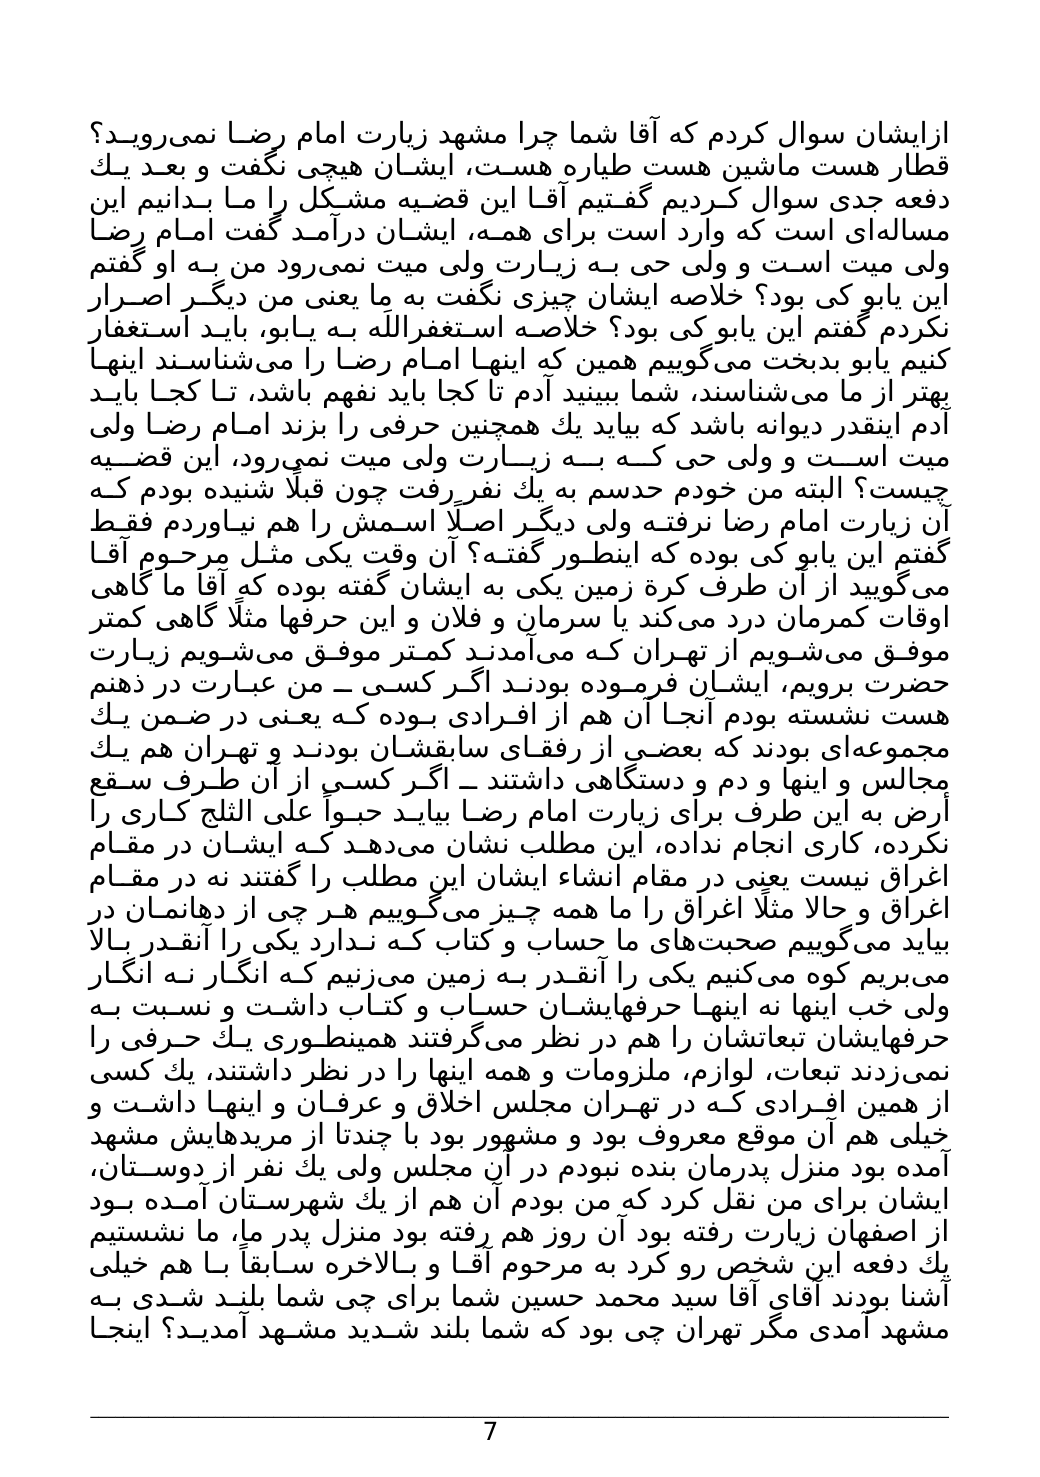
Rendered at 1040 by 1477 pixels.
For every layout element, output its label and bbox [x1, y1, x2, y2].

text [89, 118, 951, 1345]
